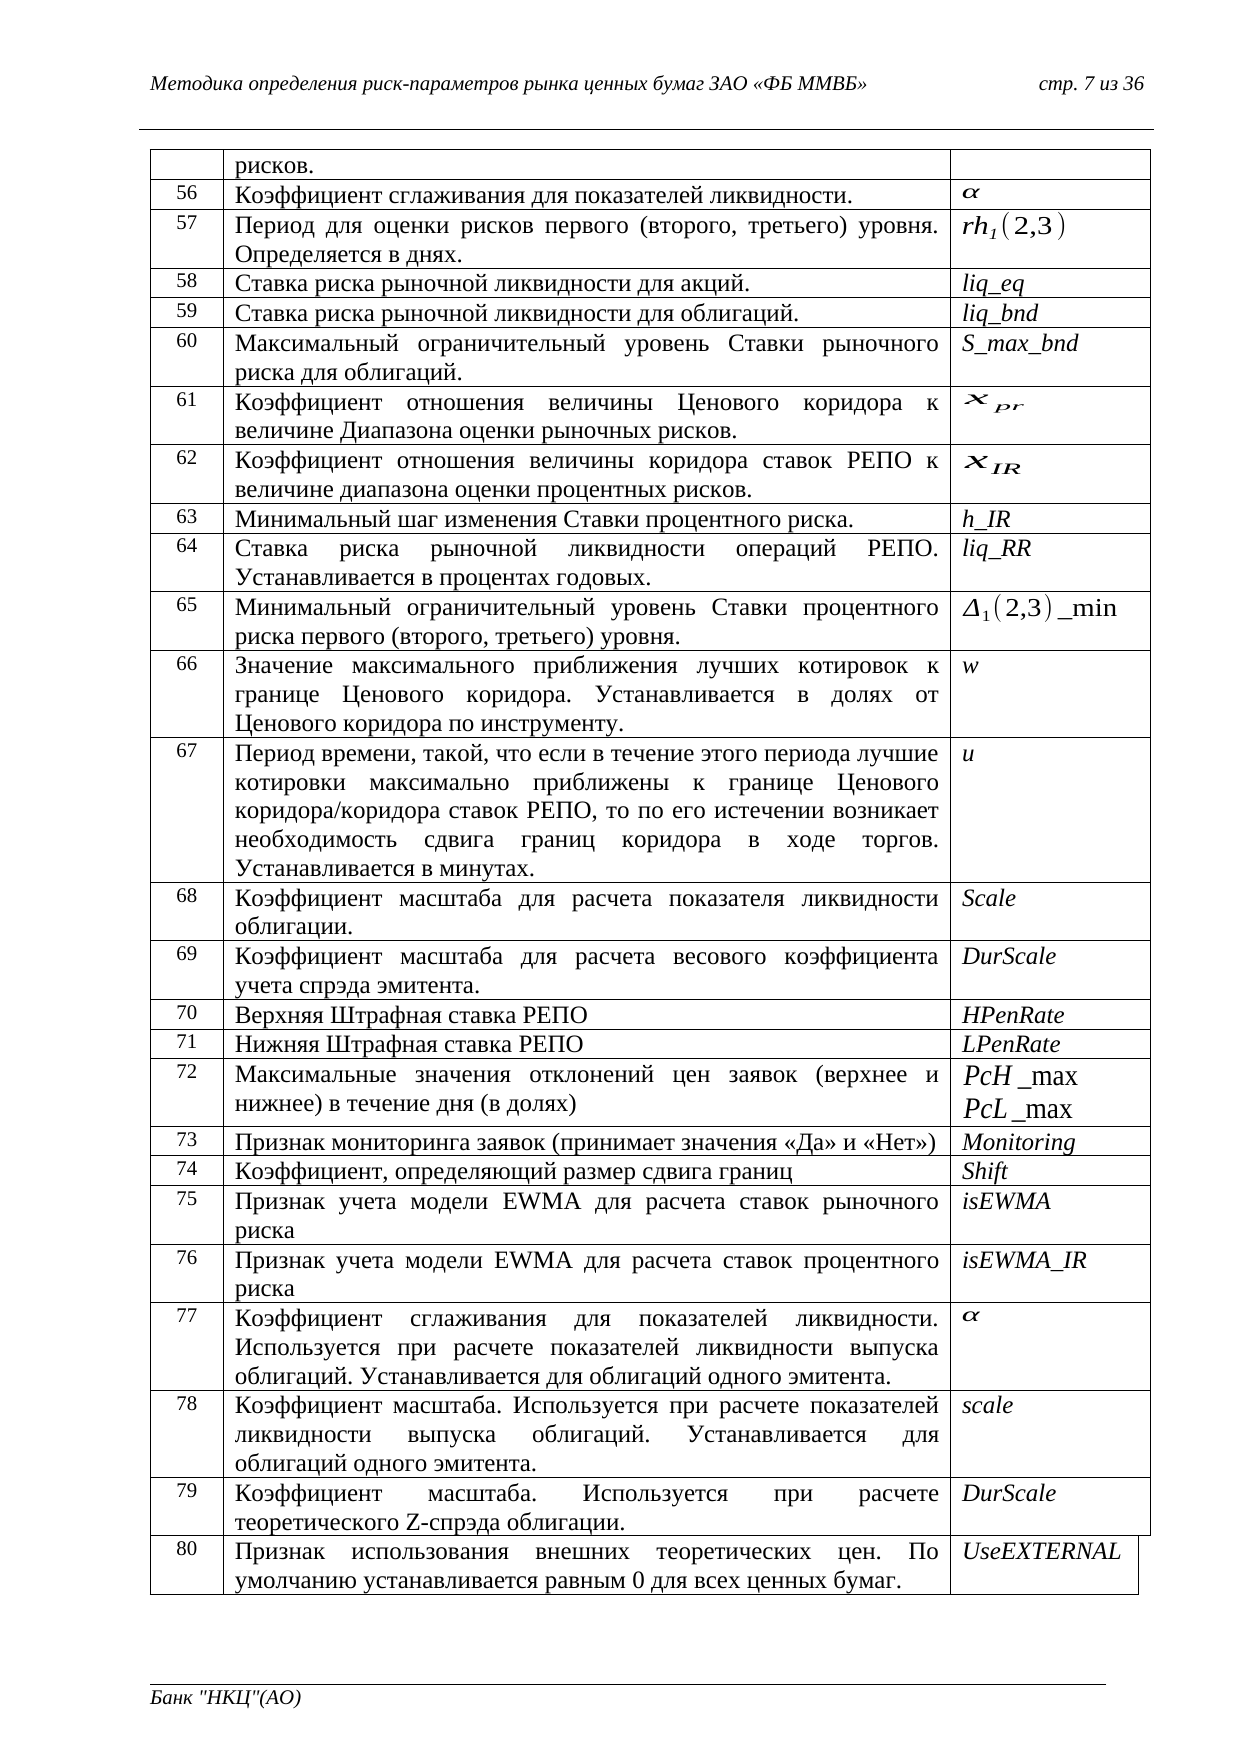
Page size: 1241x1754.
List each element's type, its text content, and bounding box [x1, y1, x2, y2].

table_cell Верхняя Штрафная ставка РЕПО [224, 1000, 950, 1028]
table_cell DurScale [951, 941, 1150, 999]
table_cell 65 [151, 592, 223, 649]
table_cell 74 [151, 1156, 223, 1185]
table_cell 55 [151, 150, 223, 179]
table_cell Monitoring [951, 1127, 1150, 1155]
table_cell Минимальный шаг изменения Ставки процентного риска. [224, 504, 950, 532]
table_cell Ставка риска рыночной ликвидности для облигаций. [224, 298, 950, 327]
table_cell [224, 150, 950, 179]
table_cell Признак мониторинга заявок (принимает значения «Да» и «Нет») [224, 1127, 950, 1155]
table_cell [951, 445, 1150, 503]
table_cell h_IR [951, 504, 1150, 532]
table_cell Коэффициент масштаба. Используется при расчете теоретического Z-спрэда облигации. [224, 1478, 950, 1535]
table_cell Признак учета модели EWMA для расчета ставок рыночного риска [224, 1186, 950, 1244]
table_cell Коэффициент масштаба для расчета показателя ликвидности облигации. [224, 883, 950, 940]
table_cell Коэффициент масштаба. Используется при расчете показателей ликвидности выпуска облигаций. Устанавливается для облигаций одного эмитента. [224, 1391, 950, 1477]
table_cell liq_RR [951, 534, 1150, 591]
table_cell 67 [151, 738, 223, 882]
table_cell Период времени, такой, что если в течение этого периода лучшие котировки максимально приближены к границе Ценового коридора/коридора ставок РЕПО, то по его истечении возникает необходимость сдвига границ коридора в ходе торгов. Устанавливается в минутах. [224, 738, 950, 882]
table_cell 68 [151, 883, 223, 940]
table_cell 78 [151, 1391, 223, 1477]
table_cell 56 [151, 180, 223, 209]
table_cell q [951, 150, 1150, 179]
table_cell Нижняя Штрафная ставка РЕПО [224, 1030, 950, 1058]
table_cell Признак использования внешних теоретических цен. По умолчанию устанавливается равным 0 для всех ценных бумаг. [224, 1536, 950, 1594]
table_cell Минимальный ограничительный уровень Ставки процентного риска первого (второго, третьего) уровня. [224, 592, 950, 649]
table_cell liq_bnd [951, 298, 1150, 327]
table_cell scale [951, 1391, 1150, 1477]
table_cell [951, 1303, 1150, 1389]
table_cell isEWMA [951, 1186, 1150, 1244]
table_cell 73 [151, 1127, 223, 1155]
table_cell Коэффициент масштаба для расчета весового коэффициента учета спрэда эмитента. [224, 941, 950, 999]
table_cell 60 [151, 328, 223, 386]
table_cell isEWMA_IR [951, 1245, 1150, 1302]
table_cell 58 [151, 269, 223, 297]
table_cell [951, 387, 1150, 444]
table_cell 64 [151, 534, 223, 591]
table_cell LPenRate [951, 1030, 1150, 1058]
table_cell [951, 592, 1150, 649]
table_cell [951, 210, 1150, 267]
table_cell S_max_bnd [951, 328, 1150, 386]
table_cell Коэффициент отношения величины коридора ставок РЕПО к величине диапазона оценки процентных рисков. [224, 445, 950, 503]
table_cell 59 [151, 298, 223, 327]
table_cell 66 [151, 651, 223, 737]
table_cell Значение максимального приближения лучших котировок к границе Ценового коридора. Устанавливается в долях от Ценового коридора по инструменту. [224, 651, 950, 737]
table_cell Коэффициент, определяющий размер сдвига границ [224, 1156, 950, 1185]
table_cell 57 [151, 210, 223, 267]
table_cell 69 [151, 941, 223, 999]
table_cell Максимальные значения отклонений цен заявок (верхнее и нижнее) в течение дня (в долях) [224, 1059, 950, 1126]
table_cell Коэффициент сглаживания для показателей ликвидности. [224, 180, 950, 209]
table_cell 77 [151, 1303, 223, 1389]
table_cell liq_eq [951, 269, 1150, 297]
table_cell Коэффициент сглаживания для показателей ликвидности. Используется при расчете показателей ликвидности выпуска облигаций. Устанавливается для облигаций одного эмитента. [224, 1303, 950, 1389]
table_cell HPenRate [951, 1000, 1150, 1028]
table_cell Коэффициент отношения величины Ценового коридора к величине Диапазона оценки рыночных рисков. [224, 387, 950, 444]
table_cell UseEXTERNAL [951, 1536, 1138, 1594]
table_cell 72 [151, 1059, 223, 1126]
table_cell 71 [151, 1030, 223, 1058]
table_cell [951, 180, 1150, 209]
table_cell 80 [151, 1536, 223, 1594]
table_cell Ставка риска рыночной ликвидности операций РЕПО. Устанавливается в процентах годовых. [224, 534, 950, 591]
table_cell Признак учета модели EWMA для расчета ставок процентного риска [224, 1245, 950, 1302]
table_cell Максимальный ограничительный уровень Ставки рыночного риска для облигаций. [224, 328, 950, 386]
table_cell u [951, 738, 1150, 882]
table_cell DurScale [951, 1478, 1150, 1535]
table_cell Период для оценки рисков первого (второго, третьего) уровня. Определяется в днях. [224, 210, 950, 267]
table_cell 79 [151, 1478, 223, 1535]
table_cell 63 [151, 504, 223, 532]
table_cell [951, 1059, 1150, 1126]
table_cell 70 [151, 1000, 223, 1028]
table_cell Scale [951, 883, 1150, 940]
table_cell 62 [151, 445, 223, 503]
table_cell Ставка риска рыночной ликвидности для акций. [224, 269, 950, 297]
table_cell Shift [951, 1156, 1150, 1185]
table_cell 61 [151, 387, 223, 444]
table_cell 76 [151, 1245, 223, 1302]
table_cell 75 [151, 1186, 223, 1244]
table_cell w [951, 651, 1150, 737]
